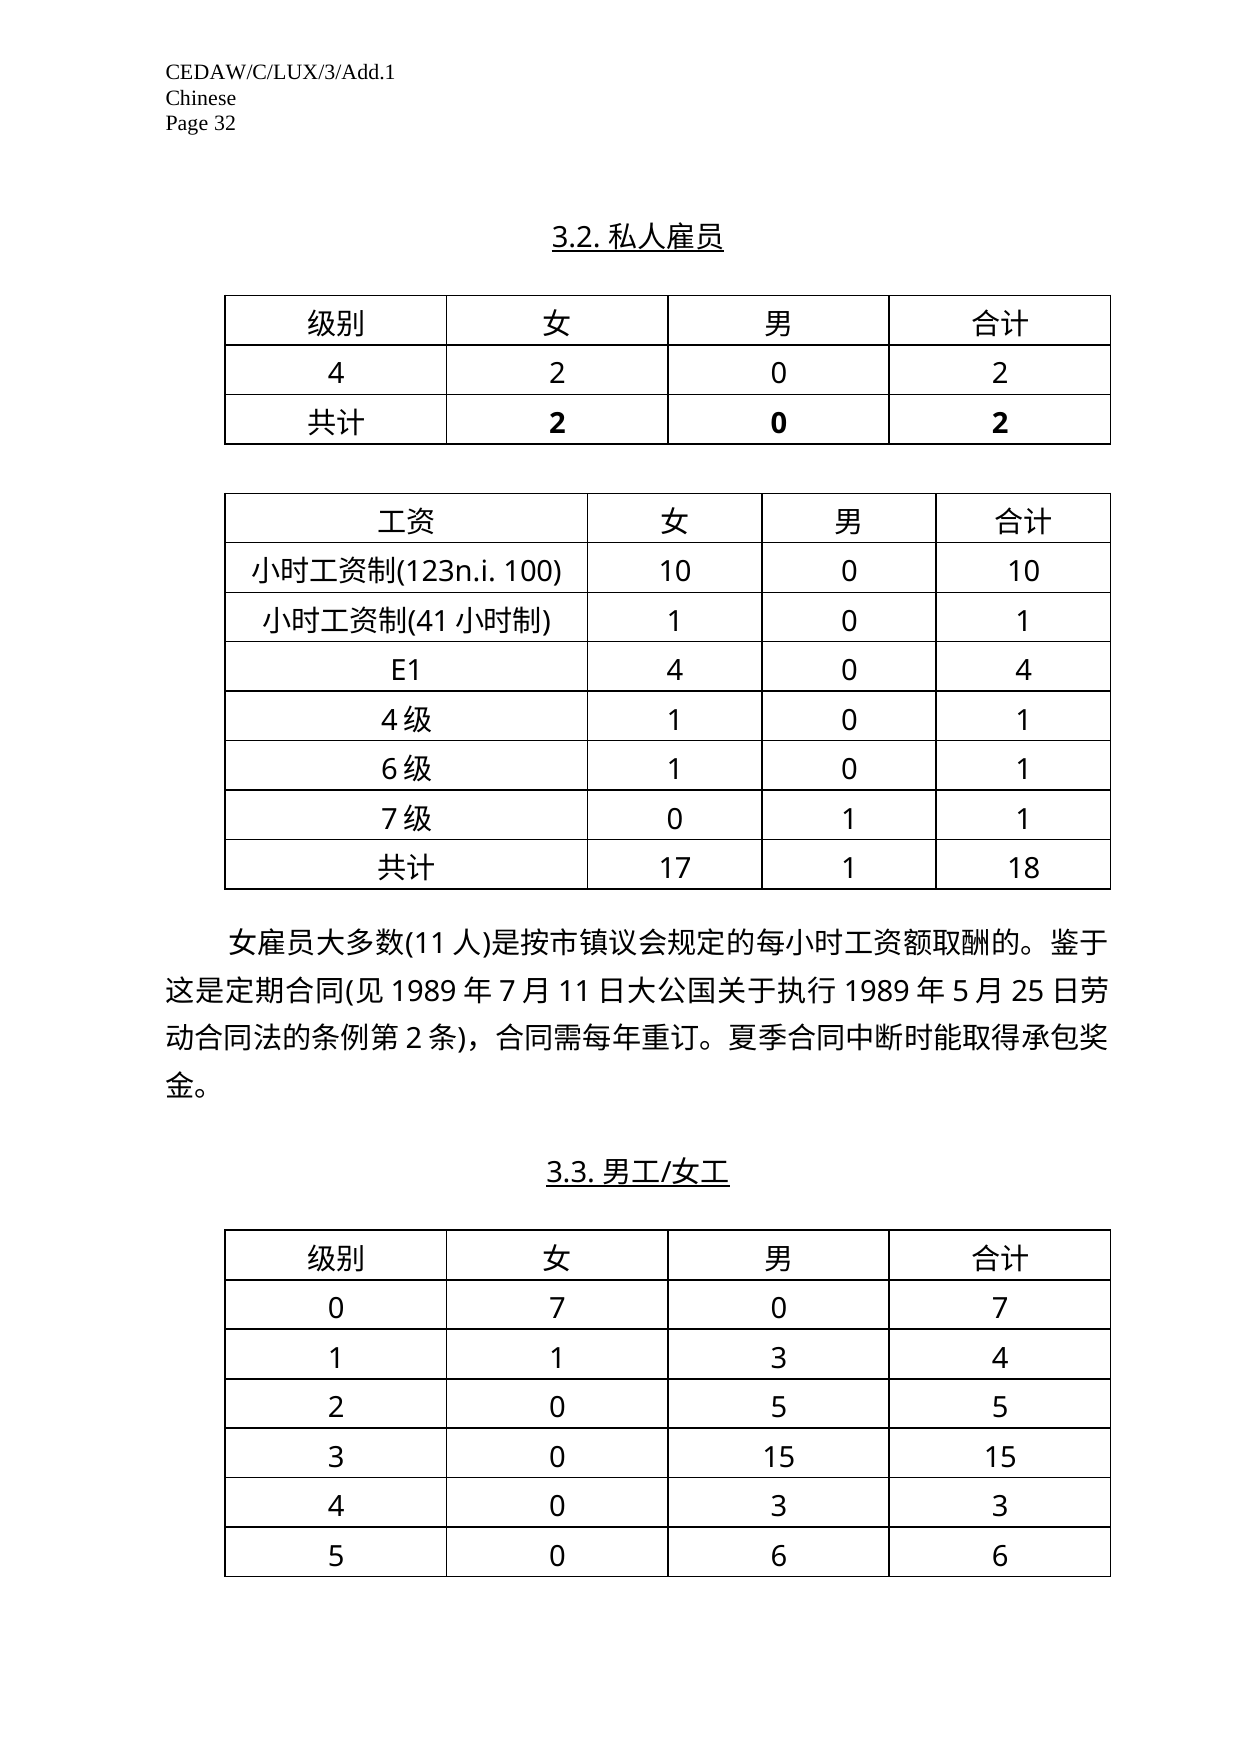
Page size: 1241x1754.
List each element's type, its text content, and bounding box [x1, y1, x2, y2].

table_cell 2 [890, 346, 1110, 393]
table_cell 2 [447, 395, 667, 443]
table_cell 1 [763, 791, 935, 839]
table_header 男 [669, 1231, 888, 1279]
table_cell 17 [588, 840, 761, 888]
table_cell 18 [937, 840, 1110, 888]
table_cell 0 [447, 1478, 667, 1526]
table_cell 1 [588, 593, 761, 641]
table_cell 0 [763, 692, 935, 740]
table_cell 0 [447, 1429, 667, 1477]
table_cell 0 [447, 1528, 667, 1576]
table_cell 0 [763, 593, 935, 641]
table_cell 3 [890, 1478, 1110, 1526]
table_header 女 [447, 296, 667, 344]
table_cell 3 [226, 1429, 446, 1477]
table_cell 1 [763, 840, 935, 888]
table_cell 4 [937, 642, 1110, 690]
table_cell 1 [937, 593, 1110, 641]
table_header 工资 [226, 494, 587, 542]
table_cell 4 [226, 1478, 446, 1526]
text 3.3. 男工/女工 [165, 1144, 1110, 1192]
table_cell 6 [669, 1528, 888, 1576]
table_cell 0 [669, 1281, 888, 1328]
table_cell 4 [588, 642, 761, 690]
table_cell 0 [669, 346, 888, 393]
text 3.2. 私人雇员 [165, 209, 1110, 257]
table_cell 6级 [226, 741, 587, 789]
table_cell 5 [669, 1380, 888, 1427]
table_cell 共计 [226, 395, 446, 443]
table_cell 3 [669, 1478, 888, 1526]
table_cell 10 [588, 543, 761, 591]
text 女雇员大多数(11人)是按市镇议会规定的每小时工资额取酬的。鉴于这是定期合同(见1989年7月11日大公国关于执行1989年5月25日劳动合同法的条例第2条)，合同需每年重订。夏季合同中断时能取得承包奖金。 [165, 915, 1110, 1106]
table_cell 1 [937, 741, 1110, 789]
table_header 级别 [226, 296, 446, 344]
table_cell 4级 [226, 692, 587, 740]
table_cell 7 [890, 1281, 1110, 1328]
table_cell 0 [226, 1281, 446, 1328]
table_cell 6 [890, 1528, 1110, 1576]
table_cell 0 [669, 395, 888, 443]
table_cell 1 [226, 1330, 446, 1378]
table_cell 小时工资制(123n.i. 100) [226, 543, 587, 591]
table_cell 0 [447, 1380, 667, 1427]
table_cell 小时工资制(41小时制) [226, 593, 587, 641]
table_header 合计 [937, 494, 1110, 542]
table_cell 0 [763, 543, 935, 591]
table_cell 10 [937, 543, 1110, 591]
table_cell 3 [669, 1330, 888, 1378]
table_header 男 [669, 296, 888, 344]
table_cell 0 [588, 791, 761, 839]
table_cell 2 [447, 346, 667, 393]
table_cell 2 [890, 395, 1110, 443]
table_cell 7 [447, 1281, 667, 1328]
table_cell 1 [588, 692, 761, 740]
table_header 合计 [890, 296, 1110, 344]
table_cell E1 [226, 642, 587, 690]
table_header 合计 [890, 1231, 1110, 1279]
table_cell 5 [226, 1528, 446, 1576]
table_cell 0 [763, 642, 935, 690]
table_cell 15 [890, 1429, 1110, 1477]
table_cell 1 [937, 791, 1110, 839]
table_cell 4 [226, 346, 446, 393]
table_cell 0 [763, 741, 935, 789]
table_cell 1 [447, 1330, 667, 1378]
table_cell 2 [226, 1380, 446, 1427]
table_cell 共计 [226, 840, 587, 888]
table_header 男 [763, 494, 935, 542]
table_cell 15 [669, 1429, 888, 1477]
table_header 级别 [226, 1231, 446, 1279]
table_cell 4 [890, 1330, 1110, 1378]
table_cell 7级 [226, 791, 587, 839]
table_cell 5 [890, 1380, 1110, 1427]
table_cell 1 [588, 741, 761, 789]
table_header 女 [447, 1231, 667, 1279]
table_header 女 [588, 494, 761, 542]
table_cell 1 [937, 692, 1110, 740]
